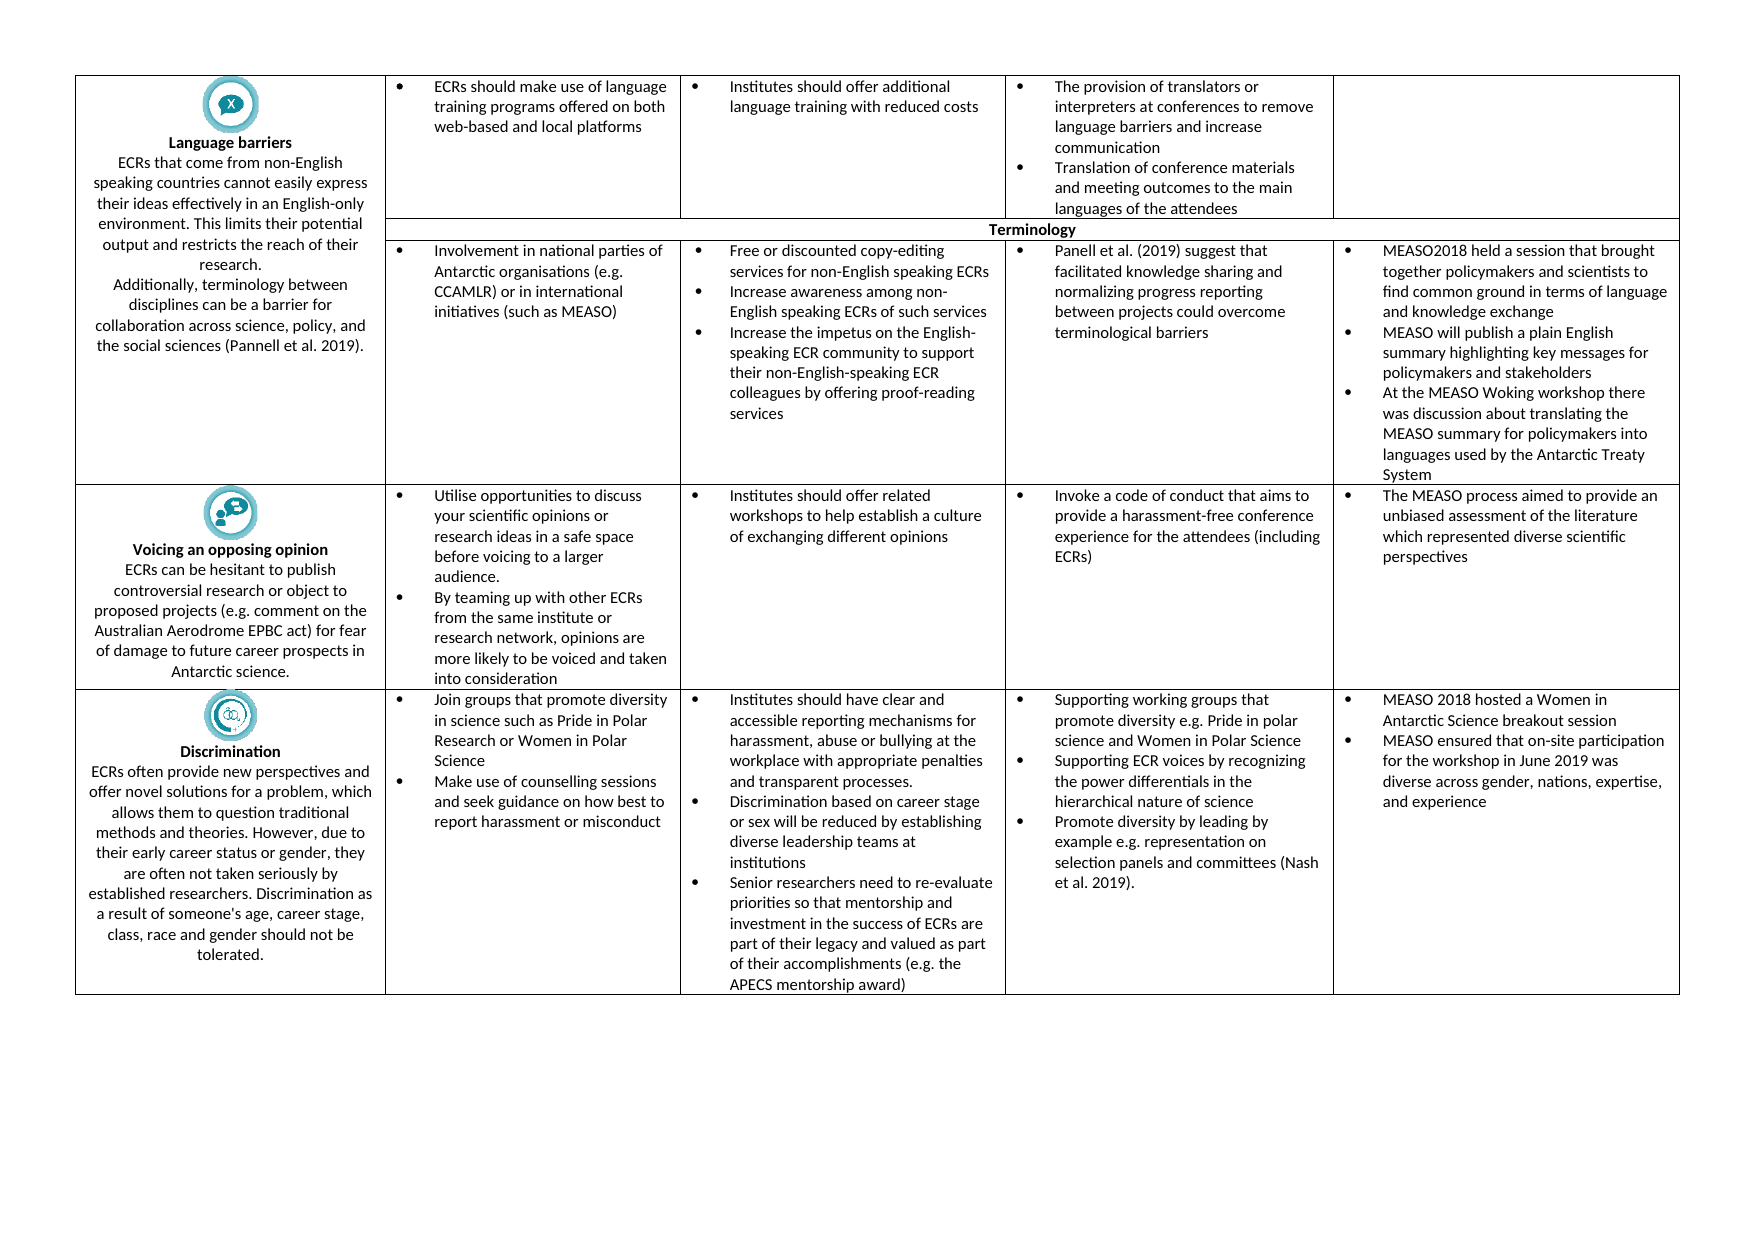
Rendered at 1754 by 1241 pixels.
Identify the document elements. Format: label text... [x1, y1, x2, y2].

table_cell Free or discounted copy-editing services for non-English speaking ECRs Increase awareness among non-English speaking ECRs of such services Increase the impetus on the English-speaking ECR community to support their non-English-speaking ECR colleagues by offering proof-reading services [681, 241, 1005, 484]
table_cell Discrimination ECRs often provide new perspectives and offer novel solutions for a problem, which allows them to question traditional methods and theories. However, due to their early career status or gender, they are often not taken seriously by established researchers. Discrimination as a result of someone's age, career stage, class, race and gender should not be tolerated. [76, 690, 385, 994]
table_cell MEASO 2018 hosted a Women in Antarctic Science breakout session MEASO ensured that on-site participation for the workshop in June 2019 was diverse across gender, nations, expertise, and experience [1334, 690, 1679, 994]
table_cell Institutes should offer related workshops to help establish a culture of exchanging different opinions [681, 485, 1005, 688]
table_cell Voicing an opposing opinion ECRs can be hesitant to publish controversial research or object to proposed projects (e.g. comment on the Australian Aerodrome EPBC act) for fear of damage to future career prospects in Antarctic science. [76, 485, 385, 688]
picture [204, 689, 257, 741]
table_cell Terminology [386, 219, 1679, 239]
table_cell The provision of translators or interpreters at conferences to remove language barriers and increase communication Translation of conference materials and meeting outcomes to the main languages of the attendees [1006, 76, 1333, 218]
table_cell ECRs should make use of language training programs offered on both web-based and local platforms [386, 76, 680, 218]
table_cell Institutes should offer additional language training with reduced costs [681, 76, 1005, 218]
picture [203, 485, 258, 540]
table_cell [1334, 76, 1679, 218]
picture [202, 76, 259, 133]
table_cell Invoke a code of conduct that aims to provide a harassment-free conference experience for the attendees (including ECRs) [1006, 485, 1333, 688]
table_cell Utilise opportunities to discuss your scientific opinions or research ideas in a safe space before voicing to a larger audience. By teaming up with other ECRs from the same institute or research network, opinions are more likely to be voiced and taken into consideration [386, 485, 680, 688]
table_cell Join groups that promote diversity in science such as Pride in Polar Research or Women in Polar Science Make use of counselling sessions and seek guidance on how best to report harassment or misconduct [386, 690, 680, 994]
table_cell The MEASO process aimed to provide an unbiased assessment of the literature which represented diverse scientific perspectives [1334, 485, 1679, 688]
table_cell MEASO2018 held a session that brought together policymakers and scientists to find common ground in terms of language and knowledge exchange MEASO will publish a plain English summary highlighting key messages for policymakers and stakeholders At the MEASO Woking workshop there was discussion about translating the MEASO summary for policymakers into languages used by the Antarctic Treaty System [1334, 241, 1679, 484]
table_cell Institutes should have clear and accessible reporting mechanisms for harassment, abuse or bullying at the workplace with appropriate penalties and transparent processes. Discrimination based on career stage or sex will be reduced by establishing diverse leadership teams at institutions Senior researchers need to re-evaluate priorities so that mentorship and investment in the success of ECRs are part of their legacy and valued as part of their accomplishments (e.g. the APECS mentorship award) [681, 690, 1005, 994]
table_cell Involvement in national parties of Antarctic organisations (e.g. CCAMLR) or in international initiatives (such as MEASO) [386, 241, 680, 484]
table_cell Supporting working groups that promote diversity e.g. Pride in polar science and Women in Polar Science Supporting ECR voices by recognizing the power differentials in the hierarchical nature of science Promote diversity by leading by example e.g. representation on selection panels and committees (Nash et al. 2019). [1006, 690, 1333, 994]
table_cell Panell et al. (2019) suggest that facilitated knowledge sharing and normalizing progress reporting between projects could overcome terminological barriers [1006, 241, 1333, 484]
